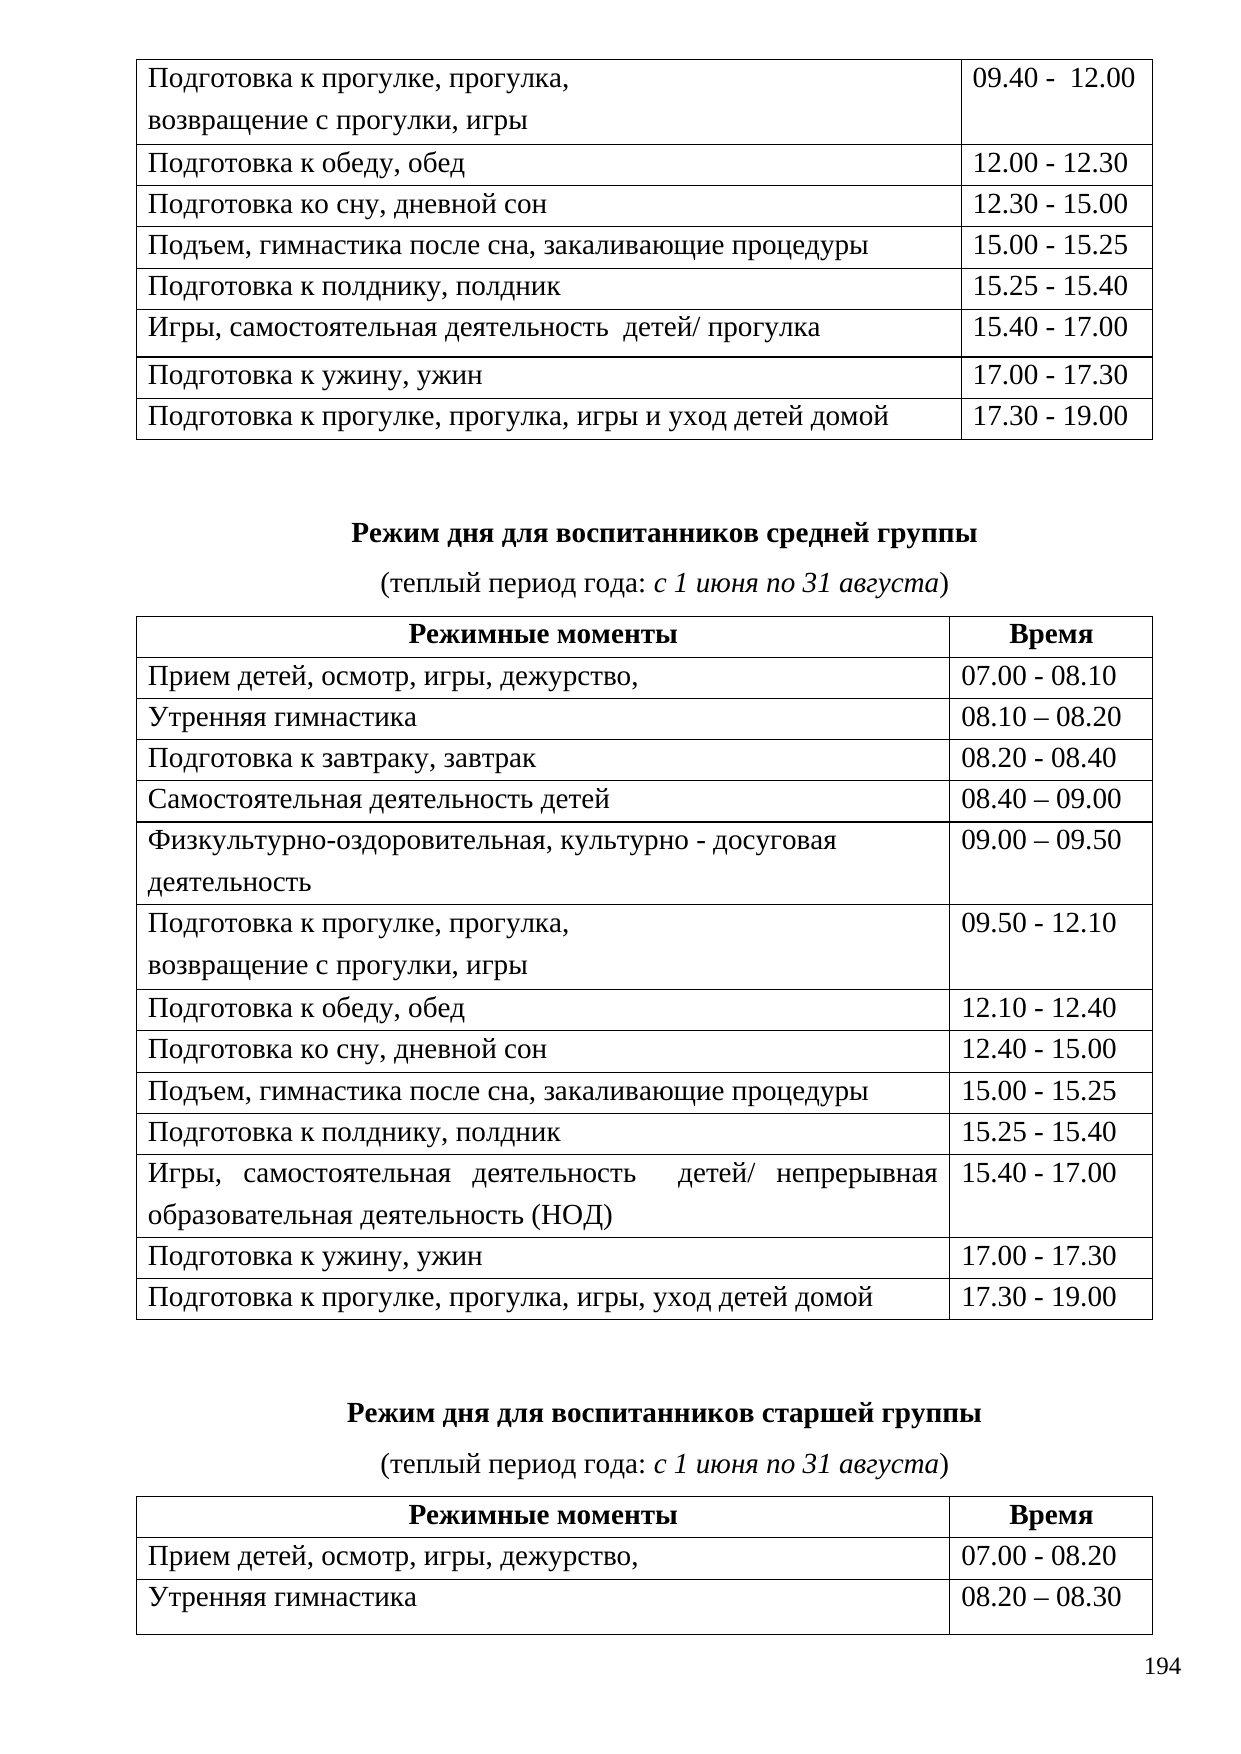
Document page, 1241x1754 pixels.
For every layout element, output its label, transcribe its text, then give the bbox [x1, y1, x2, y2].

table_cell Подготовка к обеду, обед [137, 990, 949, 1030]
table_cell Подготовка к полднику, полдник [137, 269, 961, 308]
table_cell 15.40 - 17.00 [950, 1155, 1152, 1237]
table_header Время [950, 617, 1152, 657]
table_cell 07.00 - 08.10 [950, 658, 1152, 698]
table_cell 15.40 - 17.00 [962, 310, 1152, 356]
text Режим дня для воспитанников старшей группы [148, 1396, 1181, 1429]
table_cell Подготовка ко сну, дневной сон [137, 1031, 949, 1072]
table_cell 09.50 - 12.10 [950, 905, 1152, 989]
table_cell 12.10 - 12.40 [950, 990, 1152, 1030]
table_cell 08.20 - 08.40 [950, 740, 1152, 780]
table_cell 08.10 – 08.20 [950, 699, 1152, 739]
text (теплый период года: с 1 июня по 31 августа) [148, 565, 1181, 599]
table_cell 12.00 - 12.30 [962, 145, 1152, 185]
table_header Режимные моменты [137, 617, 949, 657]
table_cell 17.00 - 17.30 [950, 1238, 1152, 1278]
table_cell 08.40 – 09.00 [950, 781, 1152, 821]
table_cell Физкультурно-оздоровительная, культурно - досуговая деятельность [137, 823, 949, 904]
table_cell 17.30 - 19.00 [950, 1279, 1152, 1319]
table_cell Подготовка к ужину, ужин [137, 1238, 949, 1278]
table_cell Подготовка к прогулке, прогулка, игры и уход детей домой [137, 399, 961, 439]
table_cell Подготовка к прогулке, прогулка, игры, уход детей домой [137, 1279, 949, 1319]
table_cell 07.00 - 08.20 [950, 1538, 1152, 1578]
table_cell Подготовка к прогулке, прогулка, возвращение с прогулки, игры [137, 60, 961, 144]
table_cell Подготовка ко сну, дневной сон [137, 186, 961, 226]
table_cell 17.30 - 19.00 [962, 399, 1152, 439]
table_cell 15.25 - 15.40 [950, 1114, 1152, 1154]
table_cell Игры, самостоятельная деятельность детей/ непрерывная образовательная деятельность (НОД) [137, 1155, 949, 1237]
table_cell 15.00 - 15.25 [950, 1073, 1152, 1113]
table_cell 09.00 – 09.50 [950, 823, 1152, 904]
table_cell Утренняя гимнастика [137, 699, 949, 739]
text (теплый период года: с 1 июня по 31 августа) [148, 1446, 1181, 1479]
table_cell Подготовка к прогулке, прогулка, возвращение с прогулки, игры [137, 905, 949, 989]
table_cell Прием детей, осмотр, игры, дежурство, [137, 1538, 949, 1578]
table_cell 08.20 – 08.30 [950, 1580, 1152, 1634]
table_cell 12.40 - 15.00 [950, 1031, 1152, 1072]
table_cell 09.40 - 12.00 [962, 60, 1152, 144]
table_cell Подготовка к завтраку, завтрак [137, 740, 949, 780]
table_cell Подготовка к ужину, ужин [137, 358, 961, 397]
table_cell Подготовка к обеду, обед [137, 145, 961, 185]
text Режим дня для воспитанников средней группы [148, 515, 1181, 548]
table_header Время [950, 1497, 1152, 1537]
table_cell 15.00 - 15.25 [962, 227, 1152, 267]
table_cell 12.30 - 15.00 [962, 186, 1152, 226]
table_cell Утренняя гимнастика [137, 1580, 949, 1634]
table_cell Самостоятельная деятельность детей [137, 781, 949, 821]
table_cell Игры, самостоятельная деятельность детей/ прогулка [137, 310, 961, 356]
table_cell Подъем, гимнастика после сна, закаливающие процедуры [137, 1073, 949, 1113]
table_cell 15.25 - 15.40 [962, 269, 1152, 308]
table_header Режимные моменты [137, 1497, 949, 1537]
table_cell Подготовка к полднику, полдник [137, 1114, 949, 1154]
table_cell Подъем, гимнастика после сна, закаливающие процедуры [137, 227, 961, 267]
table_cell Прием детей, осмотр, игры, дежурство, [137, 658, 949, 698]
table_cell 17.00 - 17.30 [962, 358, 1152, 397]
